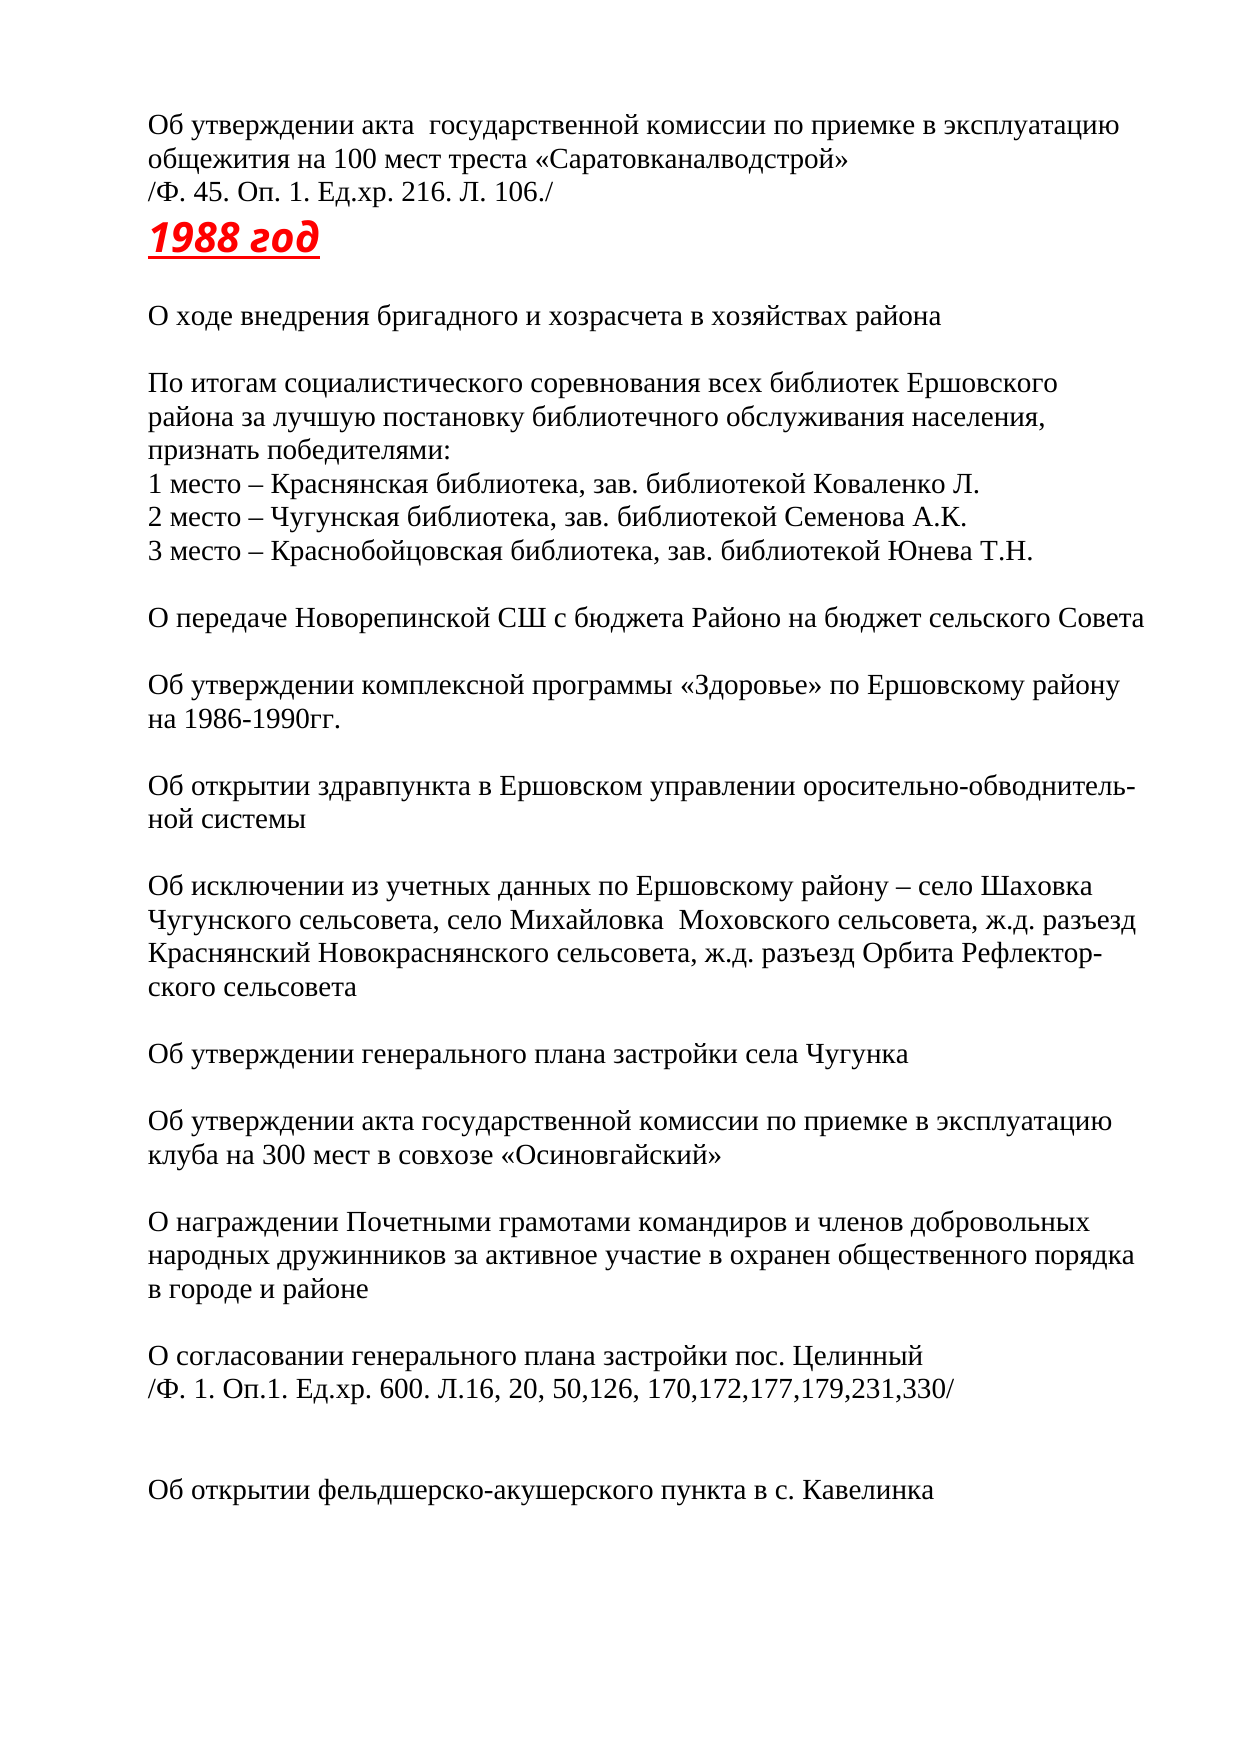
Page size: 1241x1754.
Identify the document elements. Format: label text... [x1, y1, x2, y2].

text По итогам социалистического соревнования всех библиотек Ершовского района за лучшую постановку библиотечного обслуживания населения, признать победителями: [148, 365, 1152, 466]
text Об открытии фельдшерско-акушерского пункта в с. Кавелинка [148, 1472, 1152, 1506]
text /Ф. 1. Оп.1. Ед.хр. 600. Л.16, 20, 50,126, 170,172,177,179,231,330/ [148, 1372, 1152, 1405]
text Об утверждении акта государственной комиссии по приемке в эксплуатацию общежития на 100 мест треста «Саратовканалводстрой» [148, 107, 1152, 174]
text 2 место – Чугунская библиотека, зав. библиотекой Семенова А.К. [148, 499, 1152, 533]
text Об исключении из учетных данных по Ершовскому району – село Шаховка Чугунского сельсовета, село Михайловка Моховского сельсовета, ж.д. разъезд [148, 868, 1152, 936]
text 1988 год [148, 208, 1152, 265]
text О награждении Почетными грамотами командиров и членов добровольных народных дружинников за активное участие в охранен общественного порядка в городе и районе [148, 1204, 1152, 1304]
text Краснянский Новокраснянского сельсовета, ж.д. разъезд Орбита Рефлектор-ского сельсовета [148, 936, 1152, 1003]
text О согласовании генерального плана застройки пос. Целинный [148, 1338, 1152, 1372]
text О передаче Новорепинской СШ с бюджета Районо на бюджет сельского Совета [148, 600, 1152, 634]
text О ходе внедрения бригадного и хозрасчета в хозяйствах района [148, 298, 1152, 332]
text Об утверждении акта государственной комиссии по приемке в эксплуатацию клуба на 300 мест в совхозе «Осиновгайский» [148, 1103, 1152, 1170]
text /Ф. 45. Оп. 1. Ед.хр. 216. Л. 106./ [148, 174, 1152, 208]
text Об утверждении генерального плана застройки села Чугунка [148, 1036, 1152, 1070]
text 3 место – Краснобойцовская библиотека, зав. библиотекой Юнева Т.Н. [148, 533, 1152, 567]
text 1 место – Краснянская библиотека, зав. библиотекой Коваленко Л. [148, 466, 1152, 499]
text Об утверждении комплексной программы «Здоровье» по Ершовскому району на 1986-1990гг. [148, 667, 1152, 734]
text Об открытии здравпункта в Ершовском управлении оросительно-обводнитель-ной системы [148, 768, 1152, 835]
